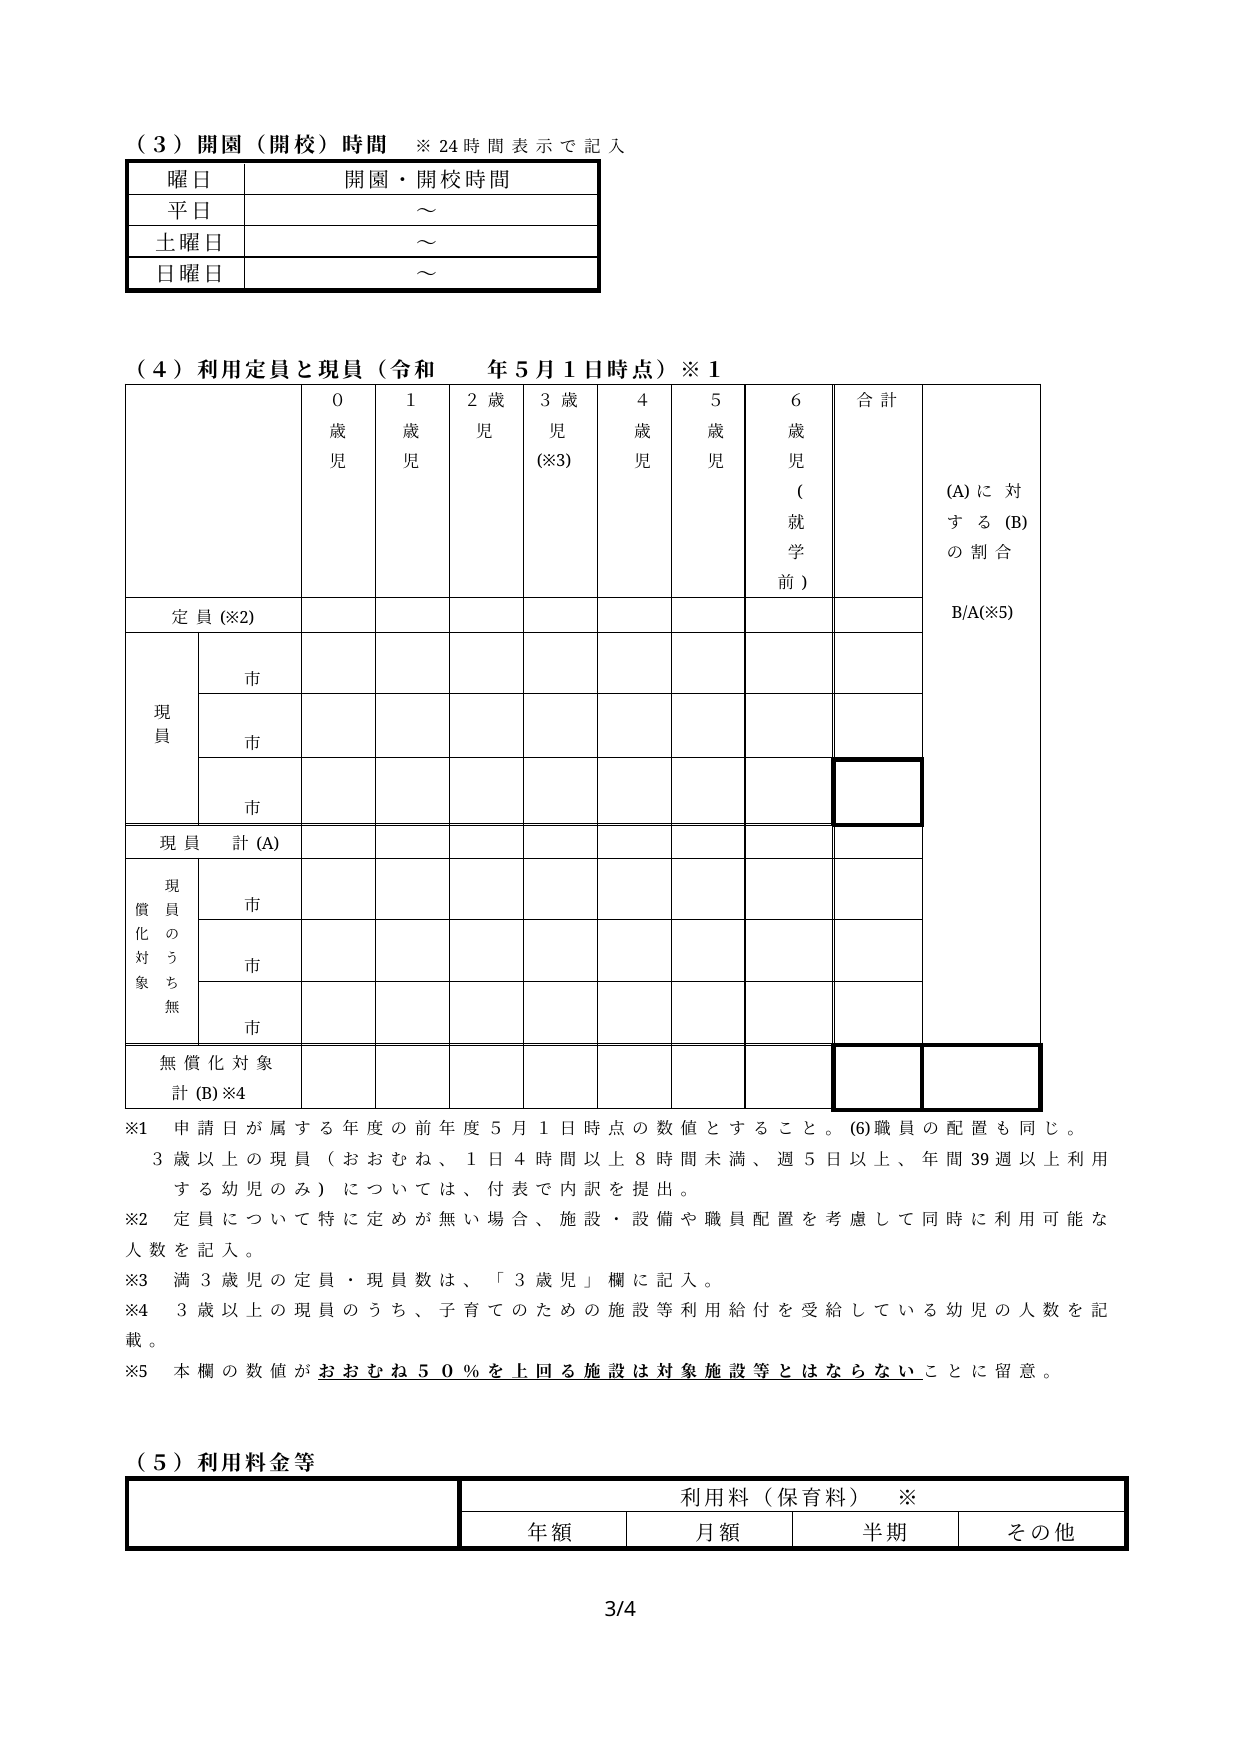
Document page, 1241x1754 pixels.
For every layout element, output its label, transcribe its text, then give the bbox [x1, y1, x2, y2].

table_cell [835, 598, 922, 632]
table_cell [835, 694, 922, 757]
table_cell [746, 758, 831, 822]
table_cell [598, 633, 671, 693]
table_cell [835, 859, 922, 919]
table_header ２歳児 [450, 385, 523, 597]
table_cell [450, 982, 523, 1042]
table_header ６歳児 (就学前) [746, 385, 832, 597]
table_cell [450, 1046, 523, 1108]
table_cell ～ [245, 258, 597, 288]
text ※1 申請日が属する年度の前年度５月１日時点の数値とすること。(6)職員の配置も同じ。 [125, 1112, 1116, 1143]
table_cell 市 [199, 920, 301, 981]
table_cell [598, 920, 671, 981]
table_cell [524, 633, 597, 693]
table_cell その他 [959, 1512, 1124, 1546]
table_header 利用料（保育料） ※ [462, 1481, 1124, 1511]
table_cell [672, 920, 744, 981]
table_cell [450, 826, 523, 857]
table_header ５歳児 [672, 385, 744, 597]
table_cell [746, 920, 832, 981]
table_cell [746, 826, 832, 857]
table_header ４歳児 [598, 385, 671, 597]
table_cell [376, 758, 449, 822]
table_cell [302, 633, 375, 693]
table_cell 年額 [462, 1512, 626, 1546]
text ※2 定員について特に定めが無い場合、施設・設備や職員配置を考慮して同時に利用可能な人数を記入。 [125, 1203, 1116, 1264]
table_cell [302, 859, 375, 919]
text ※4 ３歳以上の現員のうち、子育てのための施設等利用給付を受給している幼児の人数を記載。 [125, 1294, 1116, 1355]
table_cell 定員(※2) [126, 598, 301, 632]
table_cell [524, 598, 597, 632]
table_cell 市 [199, 859, 301, 919]
table_cell [598, 1046, 671, 1108]
table_cell [746, 982, 832, 1042]
table_cell [524, 1046, 597, 1108]
table_cell 月額 [627, 1512, 792, 1546]
table_cell [672, 859, 744, 919]
table_cell 土曜日 [129, 226, 244, 256]
text ３歳以上の現員（おおむね、１日４時間以上８時間未満、週５日以上、年間39週以上利用する幼児のみ) については、付表で内訳を提出。 [145, 1143, 1116, 1203]
table_cell 市 [199, 633, 301, 693]
table_cell [376, 982, 449, 1042]
text ※5 本欄の数値がおおむね５０％を上回る施設は対象施設等とはならないことに留意。 [125, 1355, 1116, 1385]
table_cell [376, 694, 449, 757]
table_cell [450, 598, 523, 632]
text ※3 満３歳児の定員・現員数は、「３歳児」欄に記入。 [125, 1264, 1116, 1294]
table_cell [450, 758, 523, 822]
table_cell [746, 1046, 831, 1108]
table_cell [835, 633, 922, 693]
table_cell [598, 694, 671, 757]
table_cell [672, 598, 744, 632]
table_header (A)に対する(B)の割合 B/A(※5) [923, 385, 1040, 1042]
table_cell [524, 694, 597, 757]
table_cell [376, 598, 449, 632]
table_cell [450, 859, 523, 919]
table_header ３歳児 (※3) [524, 385, 597, 597]
table_cell [376, 633, 449, 693]
table_cell 市 [199, 982, 301, 1042]
table_cell [672, 758, 744, 822]
table_cell [302, 694, 375, 757]
table_cell [672, 826, 744, 857]
table_cell [836, 762, 920, 822]
table_cell [524, 859, 597, 919]
table_cell [746, 694, 832, 757]
table_cell [302, 758, 375, 822]
table_cell [598, 826, 671, 857]
table_cell [376, 920, 449, 981]
table_cell 市 [199, 694, 301, 757]
table_cell [302, 598, 375, 632]
table_cell [302, 826, 375, 857]
table_header １歳児 [376, 385, 449, 597]
table_cell [672, 633, 744, 693]
table_cell 平日 [129, 195, 244, 225]
table_cell 現員 [126, 633, 198, 822]
table_cell [524, 982, 597, 1042]
table_cell [450, 633, 523, 693]
table_header 曜日 [129, 163, 244, 194]
text （３）開園（開校）時間 ※24時間表示で記入 [125, 128, 1116, 159]
table_cell [524, 920, 597, 981]
table_cell 現員のうち無償化対象 [126, 859, 198, 1042]
table_cell [302, 920, 375, 981]
table_header [129, 1481, 457, 1546]
text （４）利用定員と現員（令和 年５月１日時点）※１ [125, 353, 1116, 383]
table_header ０歳児 [302, 385, 375, 597]
table_cell [450, 694, 523, 757]
table_header 開園・開校時間 [245, 163, 597, 194]
table_cell 市 [199, 758, 301, 822]
table_cell 無償化対象計(B) ※4 [126, 1046, 301, 1108]
table_cell [835, 982, 922, 1042]
table_cell [376, 826, 449, 857]
table_cell ～ [245, 226, 597, 256]
table_header [126, 385, 301, 597]
table_cell [672, 694, 744, 757]
table_cell [598, 859, 671, 919]
table_cell [746, 633, 832, 693]
table_cell [598, 598, 671, 632]
table_cell [672, 1046, 744, 1108]
table_cell 日曜日 [129, 258, 244, 288]
table_cell [835, 827, 922, 857]
text （５）利用料金等 [125, 1446, 1116, 1476]
table_cell [924, 1047, 1038, 1108]
table_cell [302, 1046, 375, 1108]
table_cell [376, 859, 449, 919]
table_cell [835, 920, 922, 981]
table_cell 半期 [793, 1512, 958, 1546]
table_cell [746, 598, 832, 632]
table_cell [376, 1046, 449, 1108]
table_cell [524, 826, 597, 857]
table_cell [598, 758, 671, 822]
table_cell 現員 計(A) [126, 826, 301, 857]
table_cell [746, 859, 832, 919]
table_cell [836, 1047, 920, 1108]
table_cell ～ [245, 195, 597, 225]
table_cell [672, 982, 744, 1042]
table_header 合計 [835, 385, 922, 597]
table_cell [524, 758, 597, 822]
table_cell [302, 982, 375, 1042]
table_cell [450, 920, 523, 981]
table_cell [598, 982, 671, 1042]
